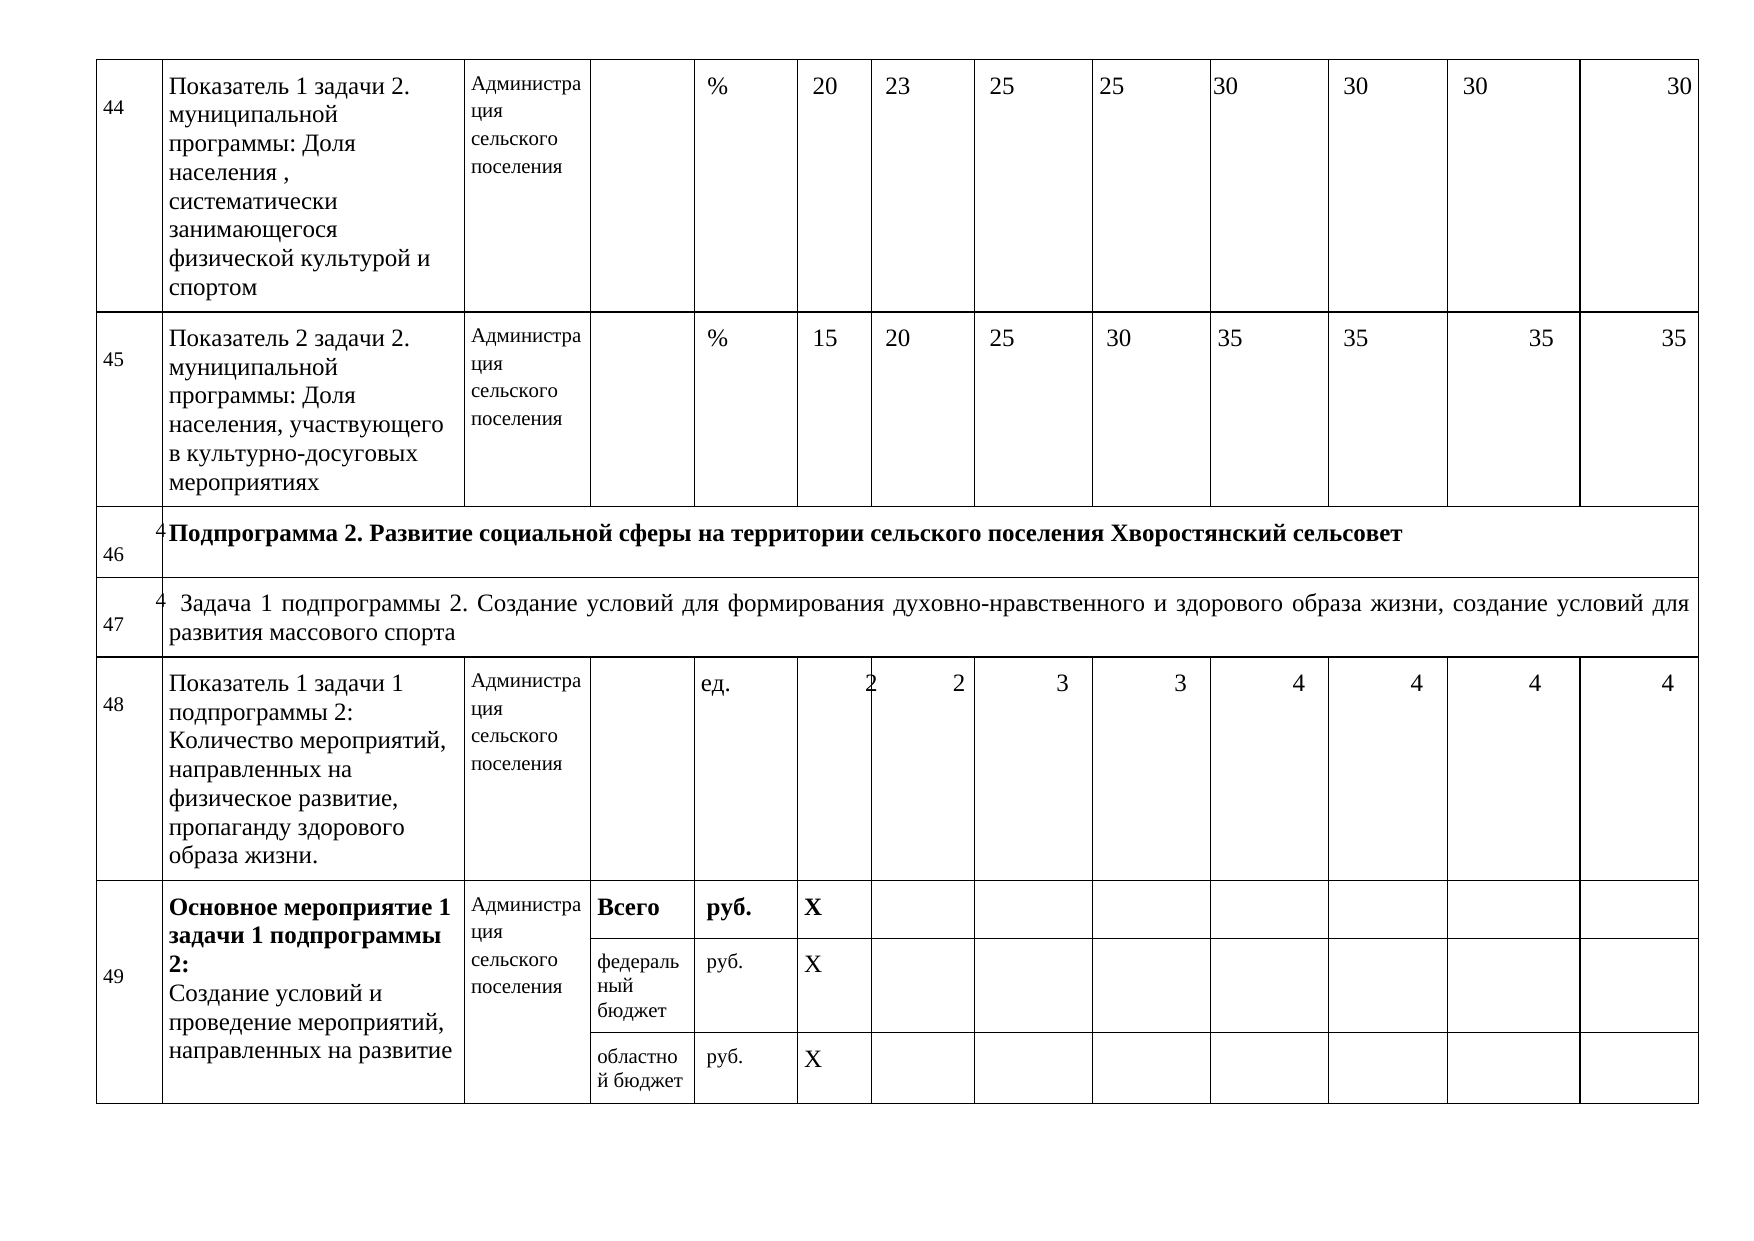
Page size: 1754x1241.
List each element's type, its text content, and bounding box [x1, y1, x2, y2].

table_cell Администрация сельского поселения [465, 881, 590, 1103]
table_cell областной бюджет [591, 1033, 694, 1103]
table_cell 30 [1448, 60, 1579, 311]
table_cell Всего [591, 881, 694, 938]
table_cell [1329, 1033, 1447, 1103]
table_cell [1329, 939, 1447, 1032]
table_cell [1211, 1033, 1328, 1103]
table_cell % [695, 313, 797, 506]
table_cell Администрация сельского поселения [465, 60, 590, 311]
table_cell [975, 939, 1092, 1032]
table_cell [975, 1033, 1092, 1103]
table_cell 20 [872, 313, 974, 506]
table_cell 44 [97, 60, 162, 311]
table_cell [591, 313, 694, 506]
table_cell Х [798, 881, 871, 938]
table_cell [975, 881, 1092, 938]
table_cell [1448, 1033, 1579, 1103]
table_cell 30 [1211, 60, 1328, 311]
table_cell Показатель 2 задачи 2. муниципальной программы: Доля населения, участвующего в культурно-досуговых мероприятиях [163, 313, 464, 506]
table_cell 2 [872, 658, 974, 880]
table_cell [1581, 881, 1698, 938]
table_cell руб. [695, 939, 797, 1032]
table_cell 23 [872, 60, 974, 311]
table_cell [1581, 1033, 1698, 1103]
table_cell 49 [97, 881, 162, 1103]
table_cell 35 [1329, 313, 1447, 506]
table_cell 447 [97, 578, 162, 656]
table_cell 25 [1093, 60, 1210, 311]
table_cell [1093, 1033, 1210, 1103]
table_cell Подпрограмма 2. Развитие социальной сферы на территории сельского поселения Хворостянский сельсовет [163, 507, 1698, 577]
table_cell [591, 658, 694, 880]
table_cell 35 [1581, 313, 1698, 506]
table_cell 45 [97, 313, 162, 506]
table_cell 30 [1093, 313, 1210, 506]
table_cell руб. [695, 881, 797, 938]
table_cell 35 [1211, 313, 1328, 506]
table_cell 2 [798, 658, 871, 880]
table_cell Х [798, 1033, 871, 1103]
table_cell 35 [1448, 313, 1579, 506]
table_cell Показатель 1 задачи 1 подпрограммы 2: Количество мероприятий, направленных на физическое развитие, пропаганду здорового образа жизни. [163, 658, 464, 880]
table_cell [872, 881, 974, 938]
table_cell [1329, 881, 1447, 938]
table_cell [1093, 939, 1210, 1032]
table_cell [1581, 939, 1698, 1032]
table_cell Основное мероприятие 1 задачи 1 подпрограммы 2: Создание условий и проведение мероприятий, направленных на развитие физической культуры и массового спорта в сельском поселении. [163, 881, 464, 1103]
table_cell [872, 939, 974, 1032]
table_cell 15 [798, 313, 871, 506]
table_cell [1448, 939, 1579, 1032]
table_cell 25 [975, 313, 1092, 506]
table_cell Администрация сельского поселения [465, 658, 590, 880]
table_cell 20 [798, 60, 871, 311]
table_cell 446 [97, 507, 162, 577]
table_cell 4 [1448, 658, 1579, 880]
table_cell ед. [695, 658, 797, 880]
table_cell Администрация сельского поселения [465, 313, 590, 506]
table_cell 25 [975, 60, 1092, 311]
table_cell федеральный бюджет [591, 939, 694, 1032]
table_cell 3 [1093, 658, 1210, 880]
table_cell [1448, 881, 1579, 938]
table_cell % [695, 60, 797, 311]
table_cell Задача 1 подпрограммы 2. Создание условий для формирования духовно-нравственного и здорового образа жизни, создание условий для развития массового спорта [163, 578, 1698, 656]
table_cell 4 [1581, 658, 1698, 880]
table_cell руб. [695, 1033, 797, 1103]
table_cell [1211, 881, 1328, 938]
table_cell 30 [1581, 60, 1698, 311]
table_cell Х [798, 939, 871, 1032]
table_cell [1093, 881, 1210, 938]
table_cell [591, 60, 694, 311]
table_cell [1211, 939, 1328, 1032]
table_cell 48 [97, 658, 162, 880]
table_cell Показатель 1 задачи 2. муниципальной программы: Доля населения , систематически занимающегося физической культурой и спортом [163, 60, 464, 311]
table_cell 30 [1329, 60, 1447, 311]
table_cell 3 [975, 658, 1092, 880]
table_cell 4 [1211, 658, 1328, 880]
table_cell [872, 1033, 974, 1103]
table_cell 4 [1329, 658, 1447, 880]
